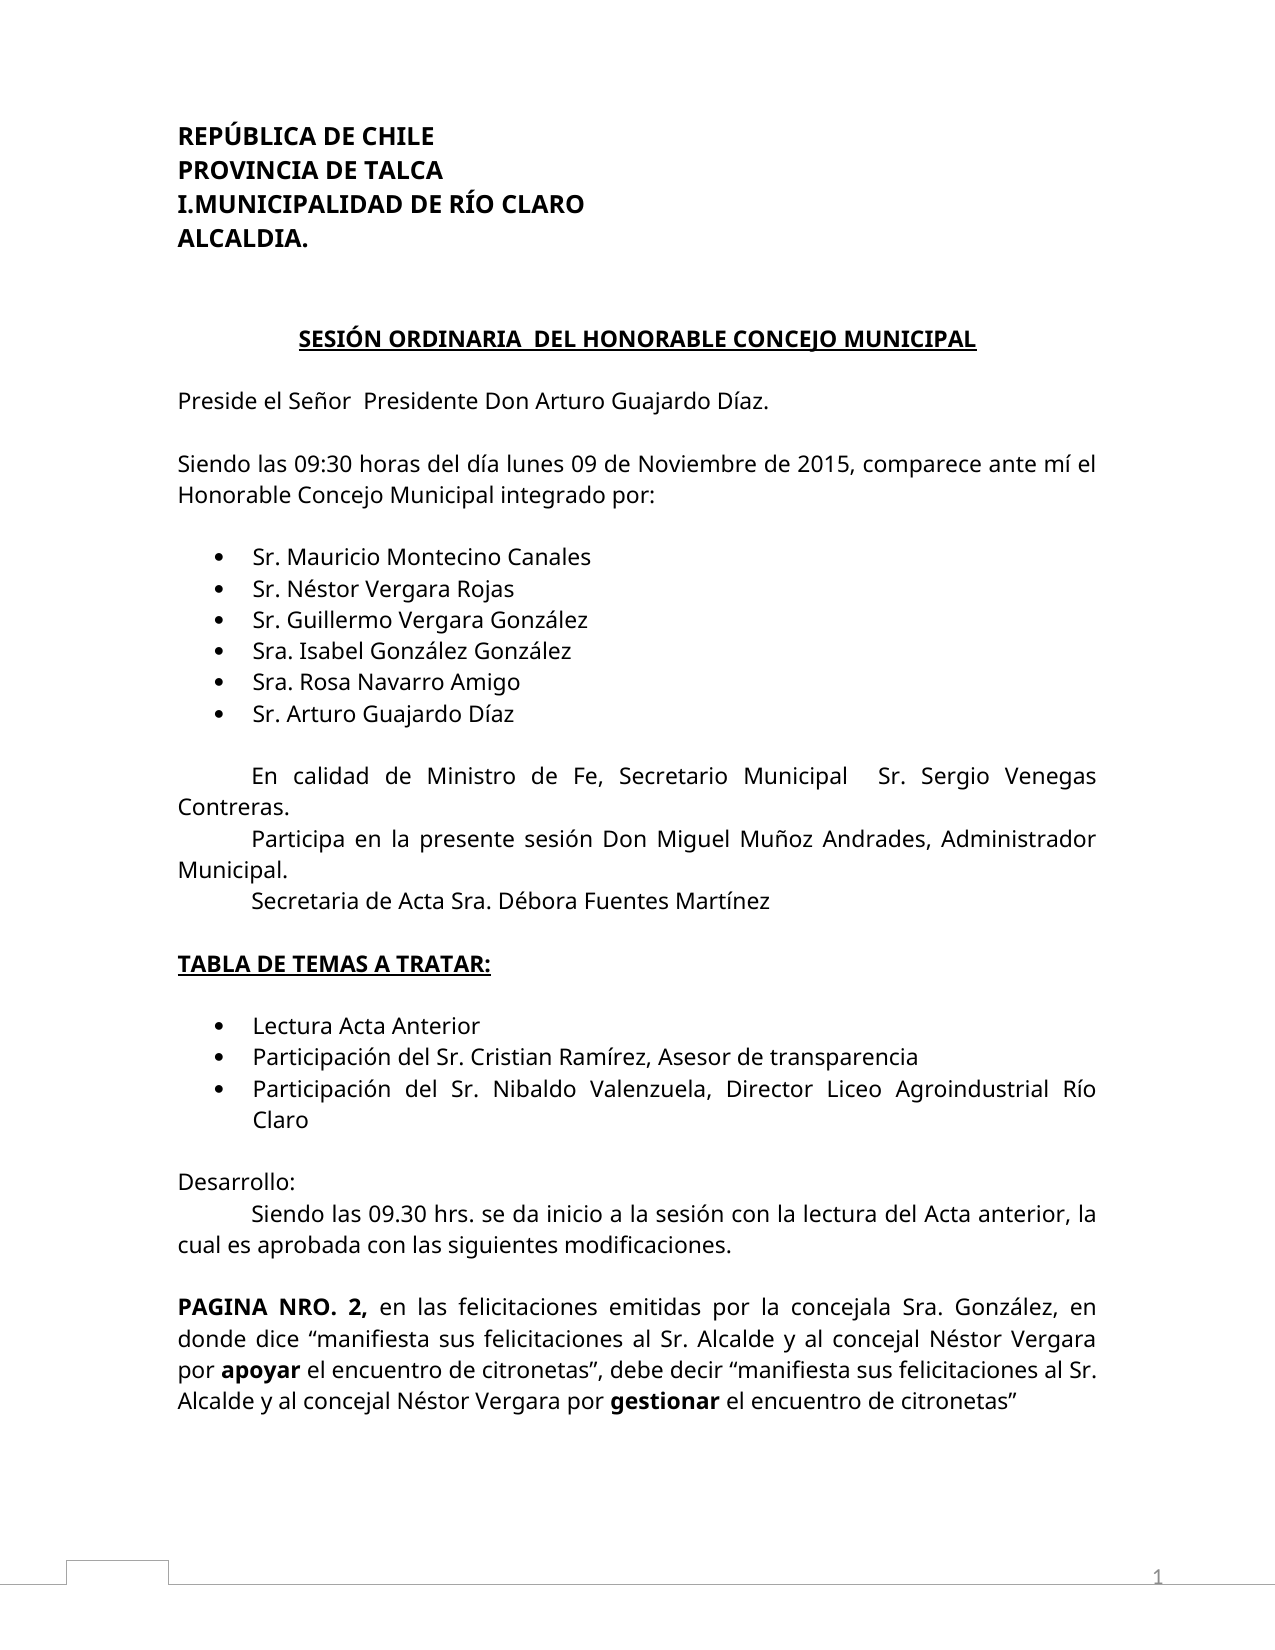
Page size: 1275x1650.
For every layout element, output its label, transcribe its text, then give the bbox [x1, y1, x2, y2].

text REPÚBLICA DE CHILE [177, 118, 1098, 152]
text Preside el Señor Presidente Don Arturo Guajardo Díaz. [177, 385, 1098, 416]
text Participa en la presente sesión Don Miguel Muñoz Andrades, Administrador Municipal. [177, 823, 1098, 885]
text PROVINCIA DE TALCA [177, 152, 1098, 186]
text Siendo las 09.30 hrs. se da inicio a la sesión con la lectura del Acta anterior, la cual es aprobada con las siguientes modificaciones. [177, 1198, 1098, 1260]
text PAGINA NRO. 2, en las felicitaciones emitidas por la concejala Sra. González, en donde dice “manifiesta sus felicitaciones al Sr. Alcalde y al concejal Néstor Vergara por apoyar el encuentro de citronetas”, debe decir “manifiesta sus felicitaciones al Sr. Alcalde y al concejal Néstor Vergara por gestionar el encuentro de citronetas” [177, 1291, 1098, 1416]
text TABLA DE TEMAS A TRATAR: [177, 948, 1098, 979]
list Sra. Rosa Navarro Amigo [215, 666, 1098, 698]
list Sr. Mauricio Montecino Canales [215, 541, 1098, 573]
text SESIÓN ORDINARIA DEL HONORABLE CONCEJO MUNICIPAL [177, 323, 1098, 354]
text ALCALDIA. [177, 220, 1098, 254]
list Lectura Acta Anterior [215, 1010, 1098, 1041]
list Sra. Isabel González González [215, 635, 1098, 666]
text Siendo las 09:30 horas del día lunes 09 de Noviembre de 2015, comparece ante mí el Honorable Concejo Municipal integrado por: [177, 448, 1098, 510]
text En calidad de Ministro de Fe, Secretario Municipal Sr. Sergio Venegas Contreras. [177, 760, 1098, 823]
text Secretaria de Acta Sra. Débora Fuentes Martínez [177, 885, 1098, 916]
text I.MUNICIPALIDAD DE RÍO CLARO [177, 186, 1098, 220]
list Sr. Arturo Guajardo Díaz [215, 698, 1098, 729]
list Participación del Sr. Nibaldo Valenzuela, Director Liceo Agroindustrial Río Claro [215, 1073, 1098, 1135]
list Sr. Néstor Vergara Rojas [215, 573, 1098, 604]
list Sr. Guillermo Vergara González [215, 604, 1098, 635]
list Participación del Sr. Cristian Ramírez, Asesor de transparencia [215, 1041, 1098, 1073]
text Desarrollo: [177, 1166, 1098, 1198]
